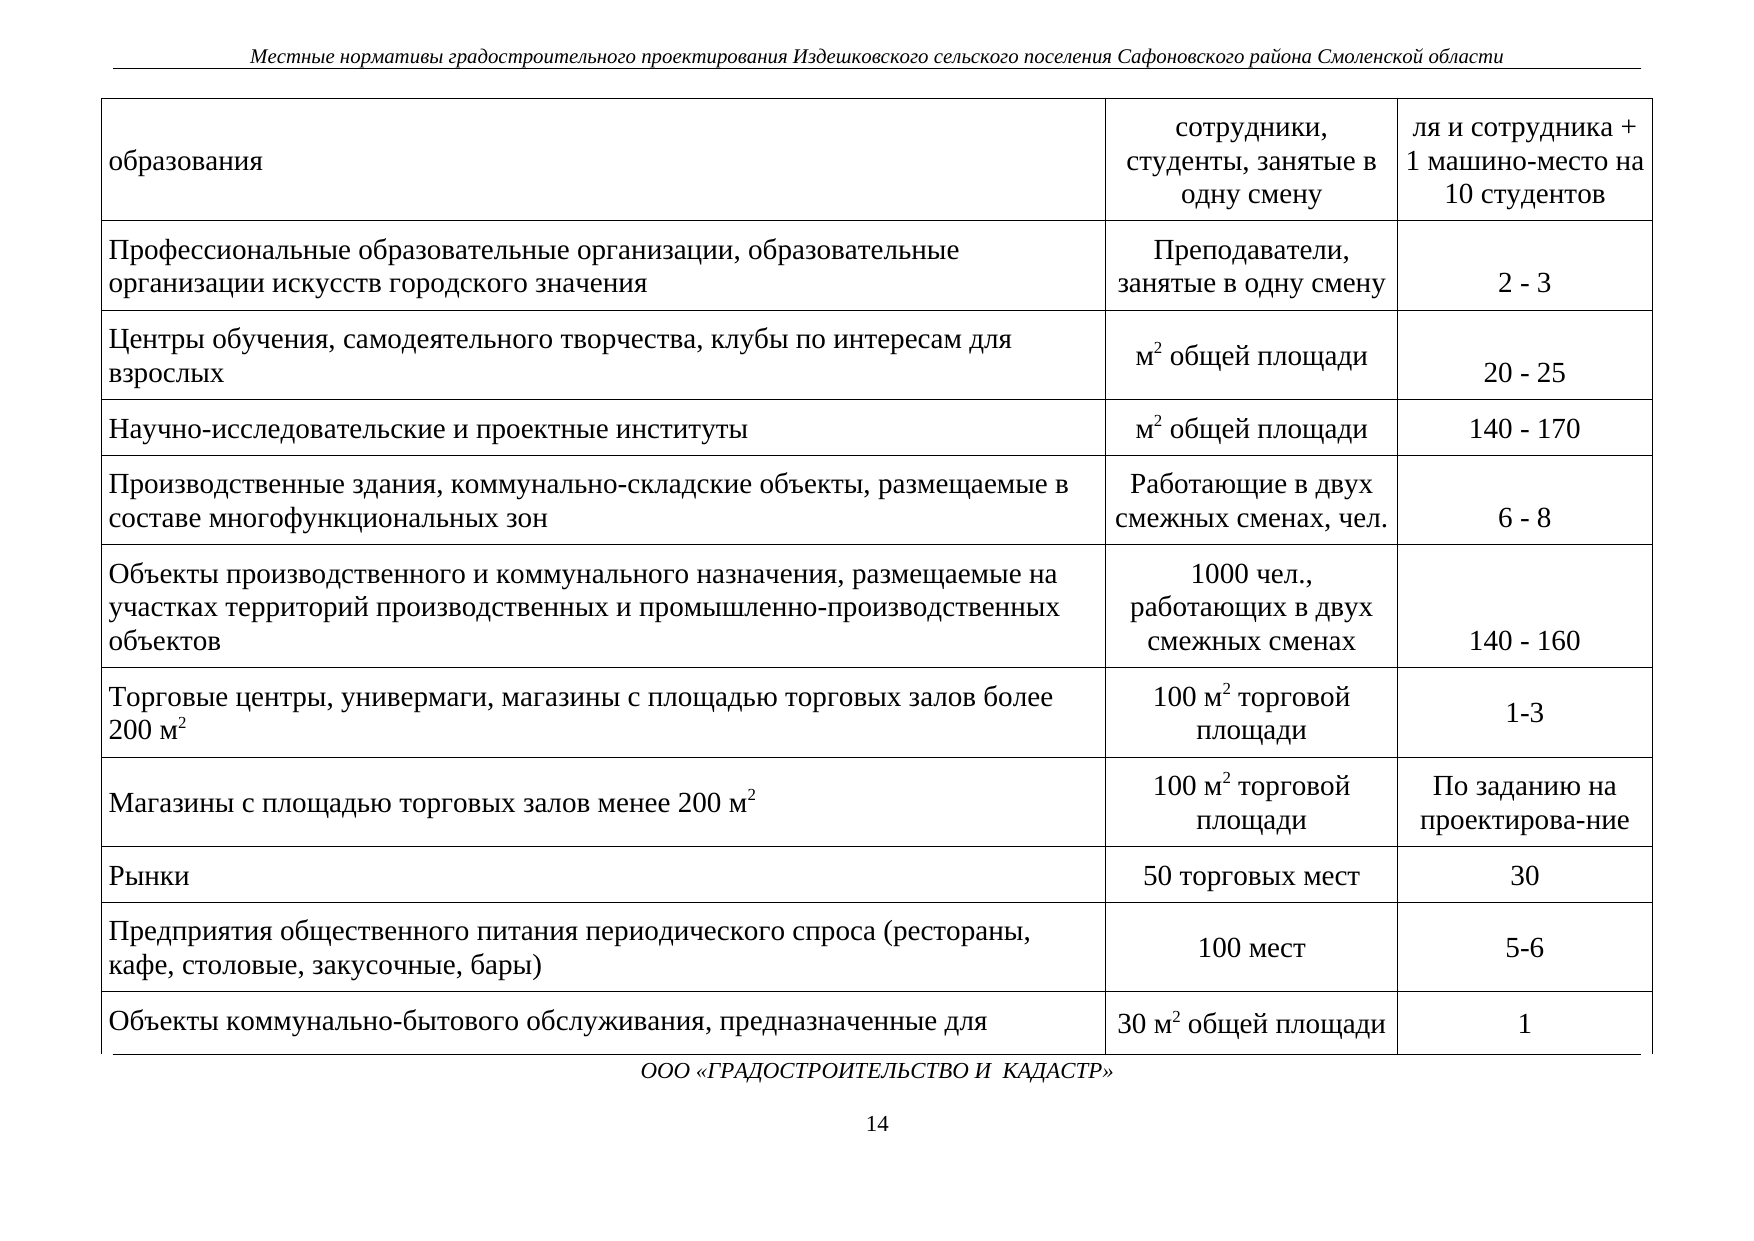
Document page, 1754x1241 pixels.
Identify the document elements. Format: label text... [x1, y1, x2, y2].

table_cell 2 - 3 [1398, 221, 1652, 310]
table_cell Производственные здания, коммунально-складские объекты, размещаемые в составе многофункциональных зон [102, 456, 1105, 544]
table_cell 140 - 170 [1398, 400, 1652, 455]
table_cell Рынки [102, 847, 1105, 902]
table_cell торговой площади [1106, 668, 1397, 757]
table_cell 1000 чел., работающих в двух смежных сменах [1106, 545, 1397, 667]
table_cell 30 м2 общей площади [1106, 992, 1397, 1054]
table_cell 5-6 [1398, 903, 1652, 991]
table_cell Работающие в двух смежных сменах, чел. [1106, 456, 1397, 544]
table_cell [102, 99, 1105, 220]
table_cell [102, 992, 1105, 1054]
table_cell 1-3 [1398, 668, 1652, 757]
table_cell 20 - 25 [1398, 311, 1652, 399]
table_cell 100 мест [1106, 903, 1397, 991]
table_cell 1 [1398, 992, 1652, 1054]
table_cell м2 общей площади [1106, 400, 1397, 455]
table_cell 50 торговых мест [1106, 847, 1397, 902]
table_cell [1398, 99, 1652, 220]
table_cell Объекты производственного и коммунального назначения, размещаемые на участках территорий производственных и промышленно-производственных объектов [102, 545, 1105, 667]
table_cell Научно-исследовательские и проектные институты [102, 400, 1105, 455]
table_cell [1106, 99, 1397, 220]
table_cell Преподаватели, занятые в одну смену [1106, 221, 1397, 310]
table_cell 6 - 8 [1398, 456, 1652, 544]
table_cell 30 [1398, 847, 1652, 902]
table_cell Профессиональные образовательные организации, образовательные организации искусств городского значения [102, 221, 1105, 310]
table_cell Торговые центры, универмаги, магазины с площадью торговых залов более [102, 668, 1105, 757]
table_cell 140 - 160 [1398, 545, 1652, 667]
table_cell Предприятия общественного питания периодического спроса (рестораны, кафе, столовые, закусочные, бары) [102, 903, 1105, 991]
table_cell Центры обучения, самодеятельного творчества, клубы по интересам для взрослых [102, 311, 1105, 399]
table_cell м2 общей площади [1106, 311, 1397, 399]
table_cell По заданию на проектирова-ние [1398, 758, 1652, 846]
table_cell Магазины с площадью торговых залов менее [102, 758, 1105, 846]
table_cell торговой площади [1106, 758, 1397, 846]
